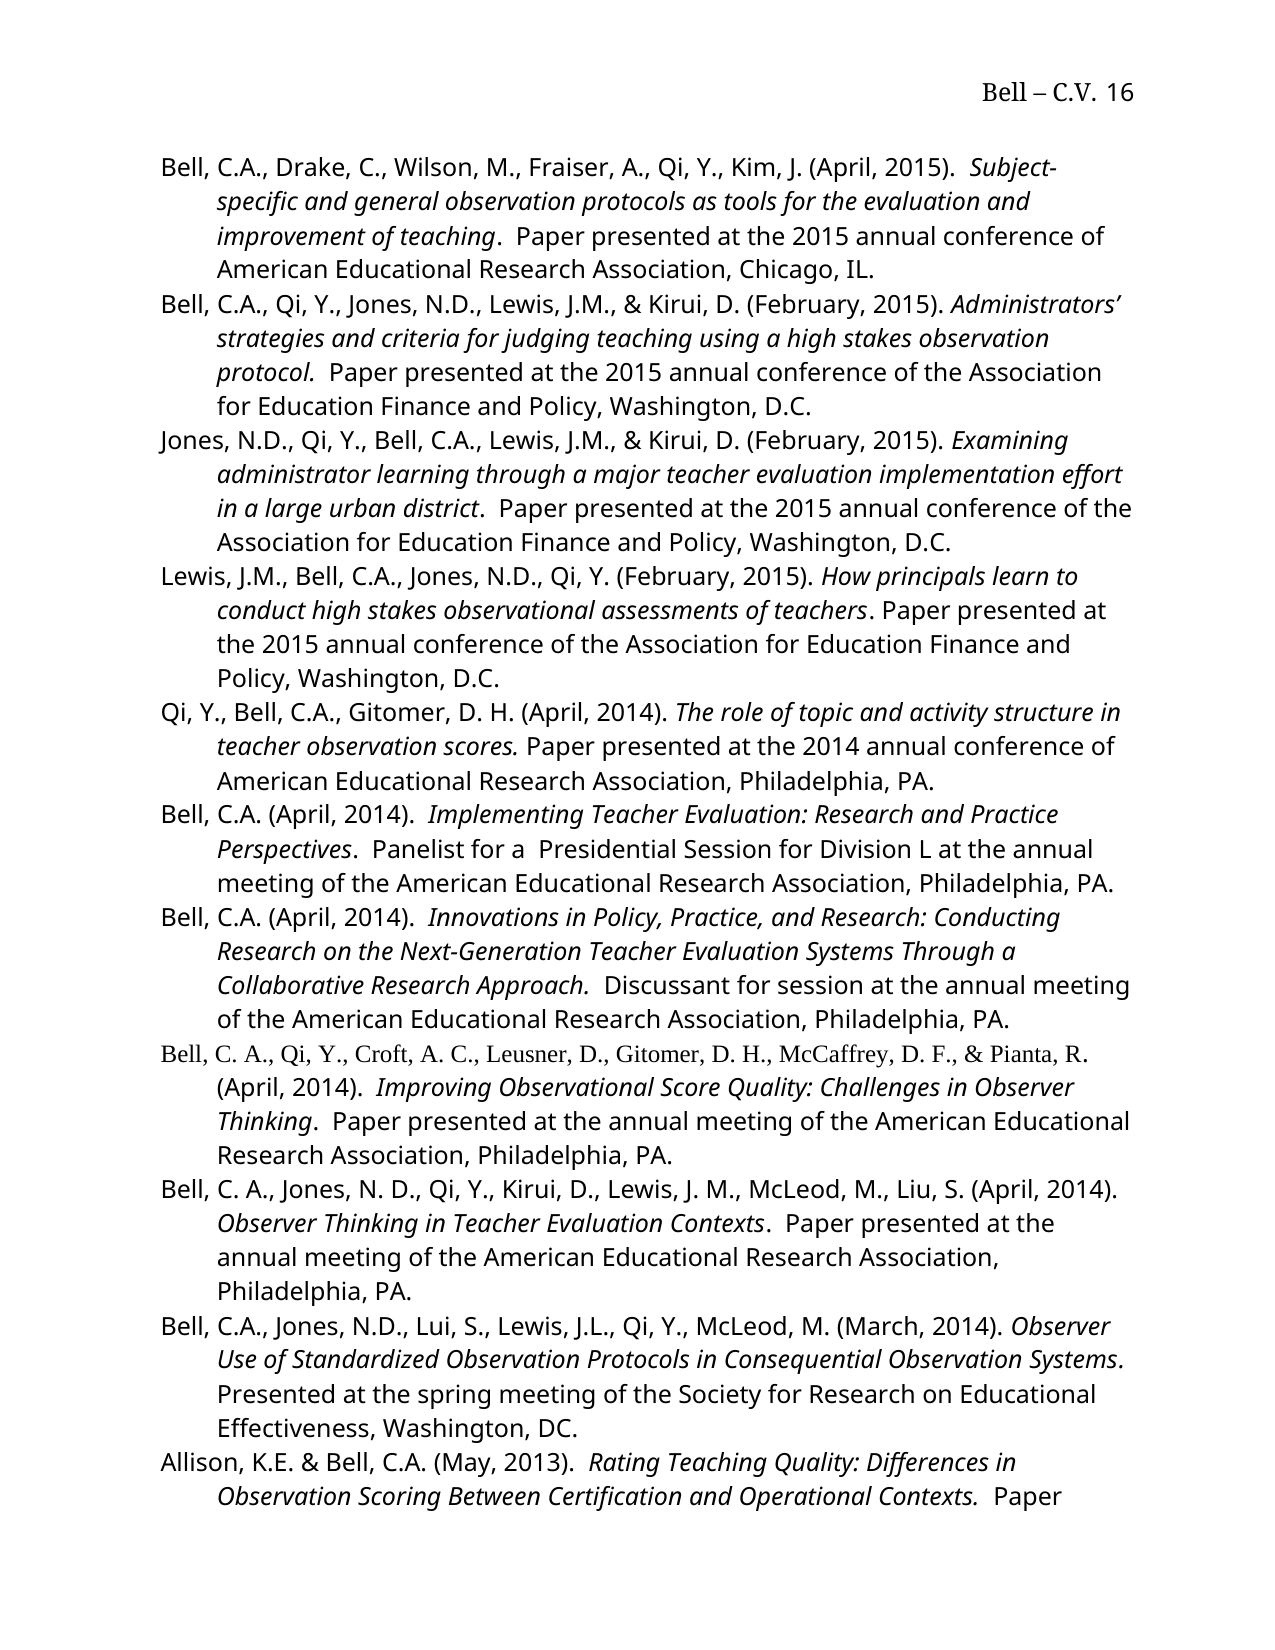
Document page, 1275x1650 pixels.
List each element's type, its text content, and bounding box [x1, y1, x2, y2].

text Bell, C.A. (April, 2014). Implementing Teacher Evaluation: Research and Practice Perspectives. Panelist for a Presidential Session for Division L at the annual meeting of the American Educational Research Association, Philadelphia, PA. [160, 797, 1134, 899]
text Jones, N.D., Qi, Y., Bell, C.A., Lewis, J.M., & Kirui, D. (February, 2015). Examining administrator learning through a major teacher evaluation implementation effort in a large urban district. Paper presented at the 2015 annual conference of the Association for Education Finance and Policy, Washington, D.C. [160, 422, 1134, 559]
text Bell, C.A., Jones, N.D., Lui, S., Lewis, J.L., Qi, Y., McLeod, M. (March, 2014). Observer Use of Standardized Observation Protocols in Consequential Observation Systems. Presented at the spring meeting of the Society for Research on Educational Effectiveness, Washington, DC. [160, 1308, 1134, 1444]
text Bell, C.A., Drake, C., Wilson, M., Fraiser, A., Qi, Y., Kim, J. (April, 2015). Subject-specific and general observation protocols as tools for the evaluation and improvement of teaching. Paper presented at the 2015 annual conference of American Educational Research Association, Chicago, IL. [160, 150, 1134, 286]
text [160, 1444, 1134, 1512]
text Lewis, J.M., Bell, C.A., Jones, N.D., Qi, Y. (February, 2015). How principals learn to conduct high stakes observational assessments of teachers. Paper presented at the 2015 annual conference of the Association for Education Finance and Policy, Washington, D.C. [160, 559, 1134, 695]
text Bell, C. A., Qi, Y., Croft, A. C., Leusner, D., Gitomer, D. H., McCaffrey, D. F., & Pianta, R. (April, 2014). Improving Observational Score Quality: Challenges in Observer Thinking. Paper presented at the annual meeting of the American Educational Research Association, Philadelphia, PA. [160, 1036, 1134, 1172]
text Bell, C. A., Jones, N. D., Qi, Y., Kirui, D., Lewis, J. M., McLeod, M., Liu, S. (April, 2014). Observer Thinking in Teacher Evaluation Contexts. Paper presented at the annual meeting of the American Educational Research Association, Philadelphia, PA. [160, 1172, 1134, 1308]
text Bell, C.A., Qi, Y., Jones, N.D., Lewis, J.M., & Kirui, D. (February, 2015). Administrators’ strategies and criteria for judging teaching using a high stakes observation protocol. Paper presented at the 2015 annual conference of the Association for Education Finance and Policy, Washington, D.C. [160, 286, 1134, 422]
text Bell, C.A. (April, 2014). Innovations in Policy, Practice, and Research: Conducting Research on the Next-Generation Teacher Evaluation Systems Through a Collaborative Research Approach. Discussant for session at the annual meeting of the American Educational Research Association, Philadelphia, PA. [160, 899, 1134, 1036]
text Qi, Y., Bell, C.A., Gitomer, D. H. (April, 2014). The role of topic and activity structure in teacher observation scores. Paper presented at the 2014 annual conference of American Educational Research Association, Philadelphia, PA. [160, 695, 1134, 797]
